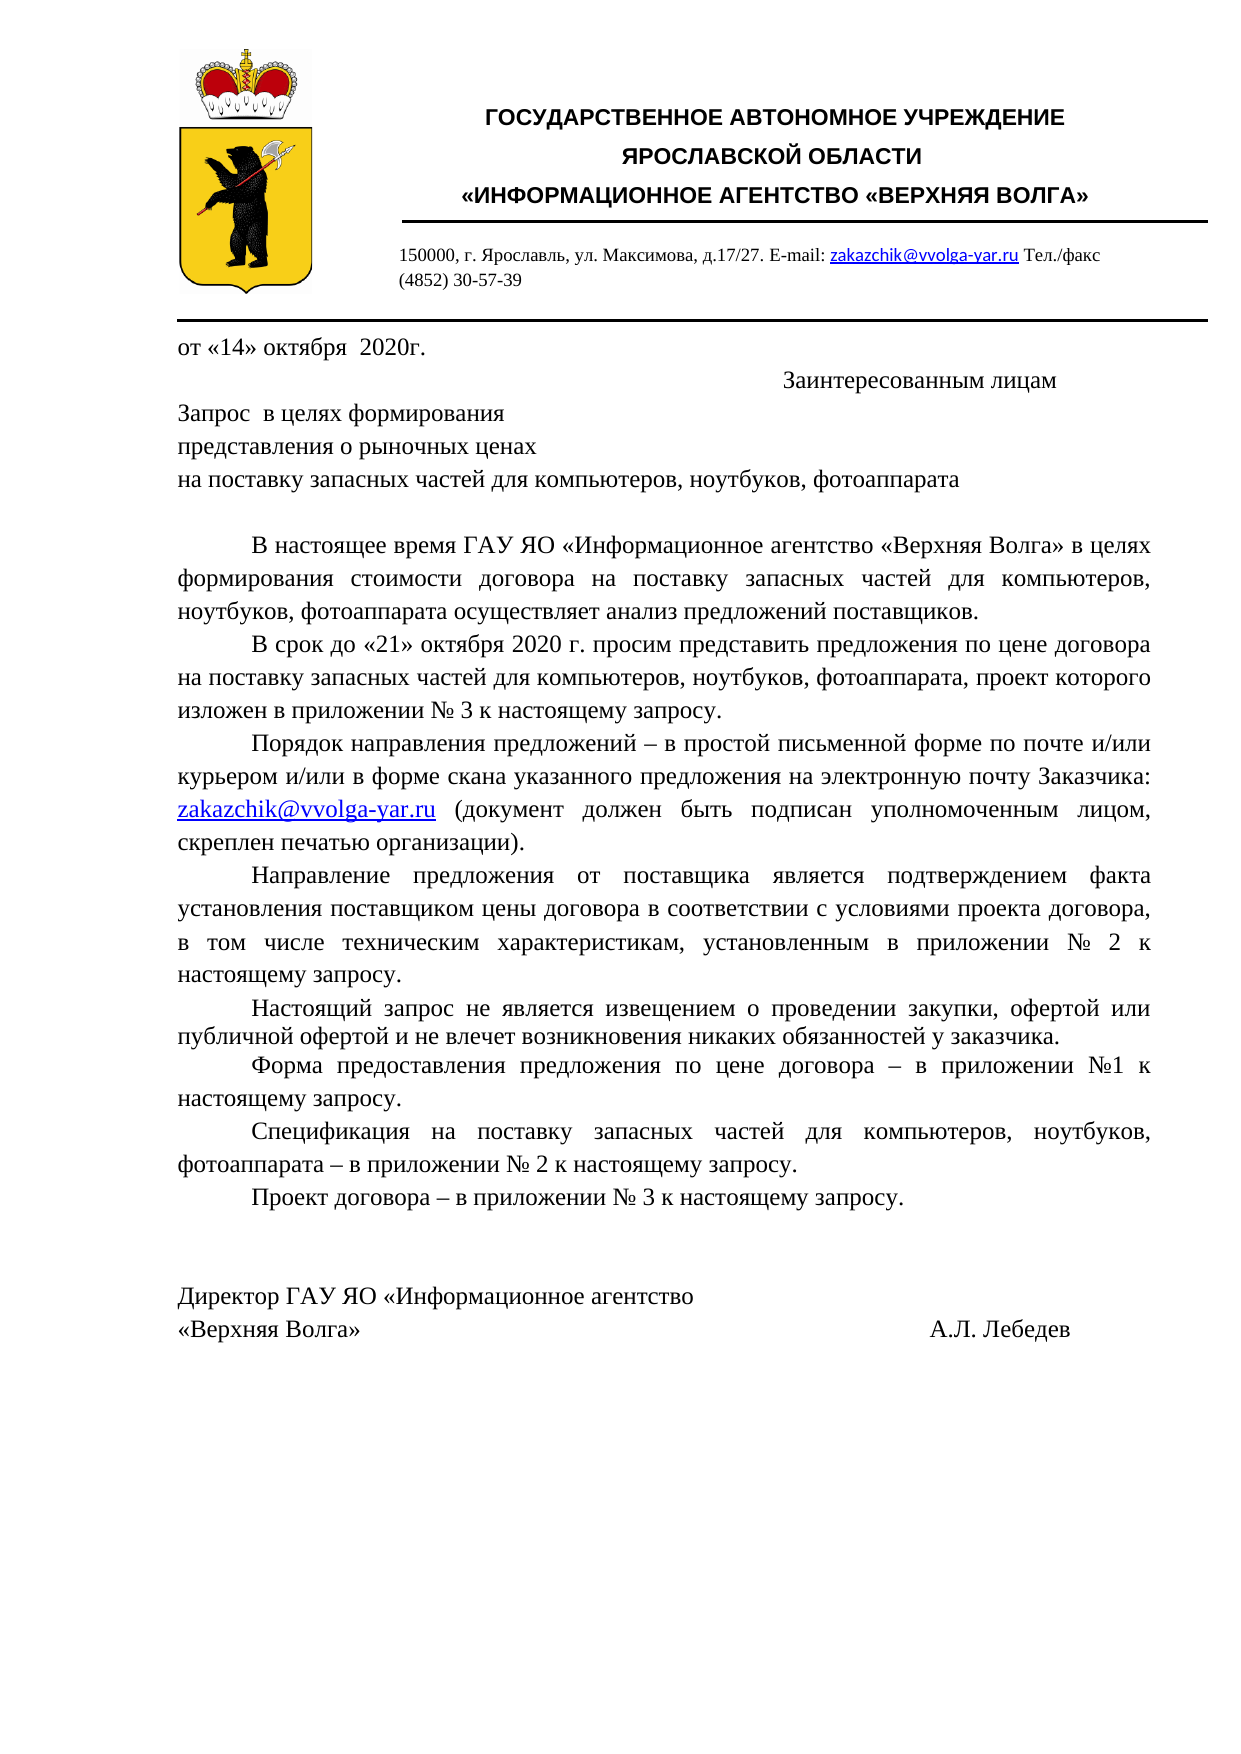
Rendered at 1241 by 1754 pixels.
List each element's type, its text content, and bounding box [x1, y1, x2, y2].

text В срок до «21» октября 2020 г. просим представить предложения по цене договора на поставку запасных частей для компьютеров, ноутбуков, фотоаппарата, проект которого изложен в приложении № 3 к настоящему запросу. [177, 629, 1152, 724]
text Порядок направления предложений – в простой письменной форме по почте и/или курьером и/или в форме скана указанного предложения на электронную почту Заказчика: zakazchik@vvolga-yar.ru (документ должен быть подписан уполномоченным лицом, скреплен печатью организации). [177, 728, 1152, 856]
text Проект договора – в приложении № 3 к настоящему запросу. [177, 1182, 1152, 1211]
text ГОСУДАРСТВЕННОЕ АВТОНОМНОЕ УЧРЕЖДЕНИЕ ЯРОСЛАВСКОЙ ОБЛАСТИ «ИНФОРМАЦИОННОЕ АГЕНТСТВО «ВЕРХНЯЯ ВОЛГА» [398, 103, 1152, 209]
picture [179, 49, 313, 294]
text «Верхняя Волга» А.Л. Лебедев [177, 1314, 1152, 1343]
text Заинтересованным лицам [783, 365, 1152, 394]
text В настоящее время ГАУ ЯО «Информационное агентство «Верхняя Волга» в целях формирования стоимости договора на поставку запасных частей для компьютеров, ноутбуков, фотоаппарата осуществляет анализ предложений поставщиков. [177, 530, 1152, 625]
text представления о рыночных ценах [177, 431, 1152, 460]
text Спецификация на поставку запасных частей для компьютеров, ноутбуков, фотоаппарата – в приложении № 2 к настоящему запросу. [177, 1116, 1152, 1178]
text от «14» октября 2020г. [177, 332, 1152, 361]
text Директор ГАУ ЯО «Информационное агентство [177, 1281, 1152, 1310]
text Направление предложения от поставщика является подтверждением факта установления поставщиком цены договора в соответствии с условиями проекта договора, в том числе техническим характеристикам, установленным в приложении № 2 к настоящему запросу. [177, 861, 1152, 988]
text Настоящий запрос не является извещением о проведении закупки, офертой или публичной офертой и не влечет возникновения никаких обязанностей у заказчика. [177, 993, 1152, 1050]
text Форма предоставления предложения по цене договора – в приложении №1 к настоящему запросу. [177, 1050, 1152, 1112]
text Запрос в целях формирования [177, 398, 1152, 427]
text 150000, г. Ярославль, ул. Максимова, д.17/27. E-mail: zakazchik@vvolga-yar.ru Тел./факс (4852) 30-57-39 [398, 243, 1152, 290]
text на поставку запасных частей для компьютеров, ноутбуков, фотоаппарата [177, 464, 1152, 493]
